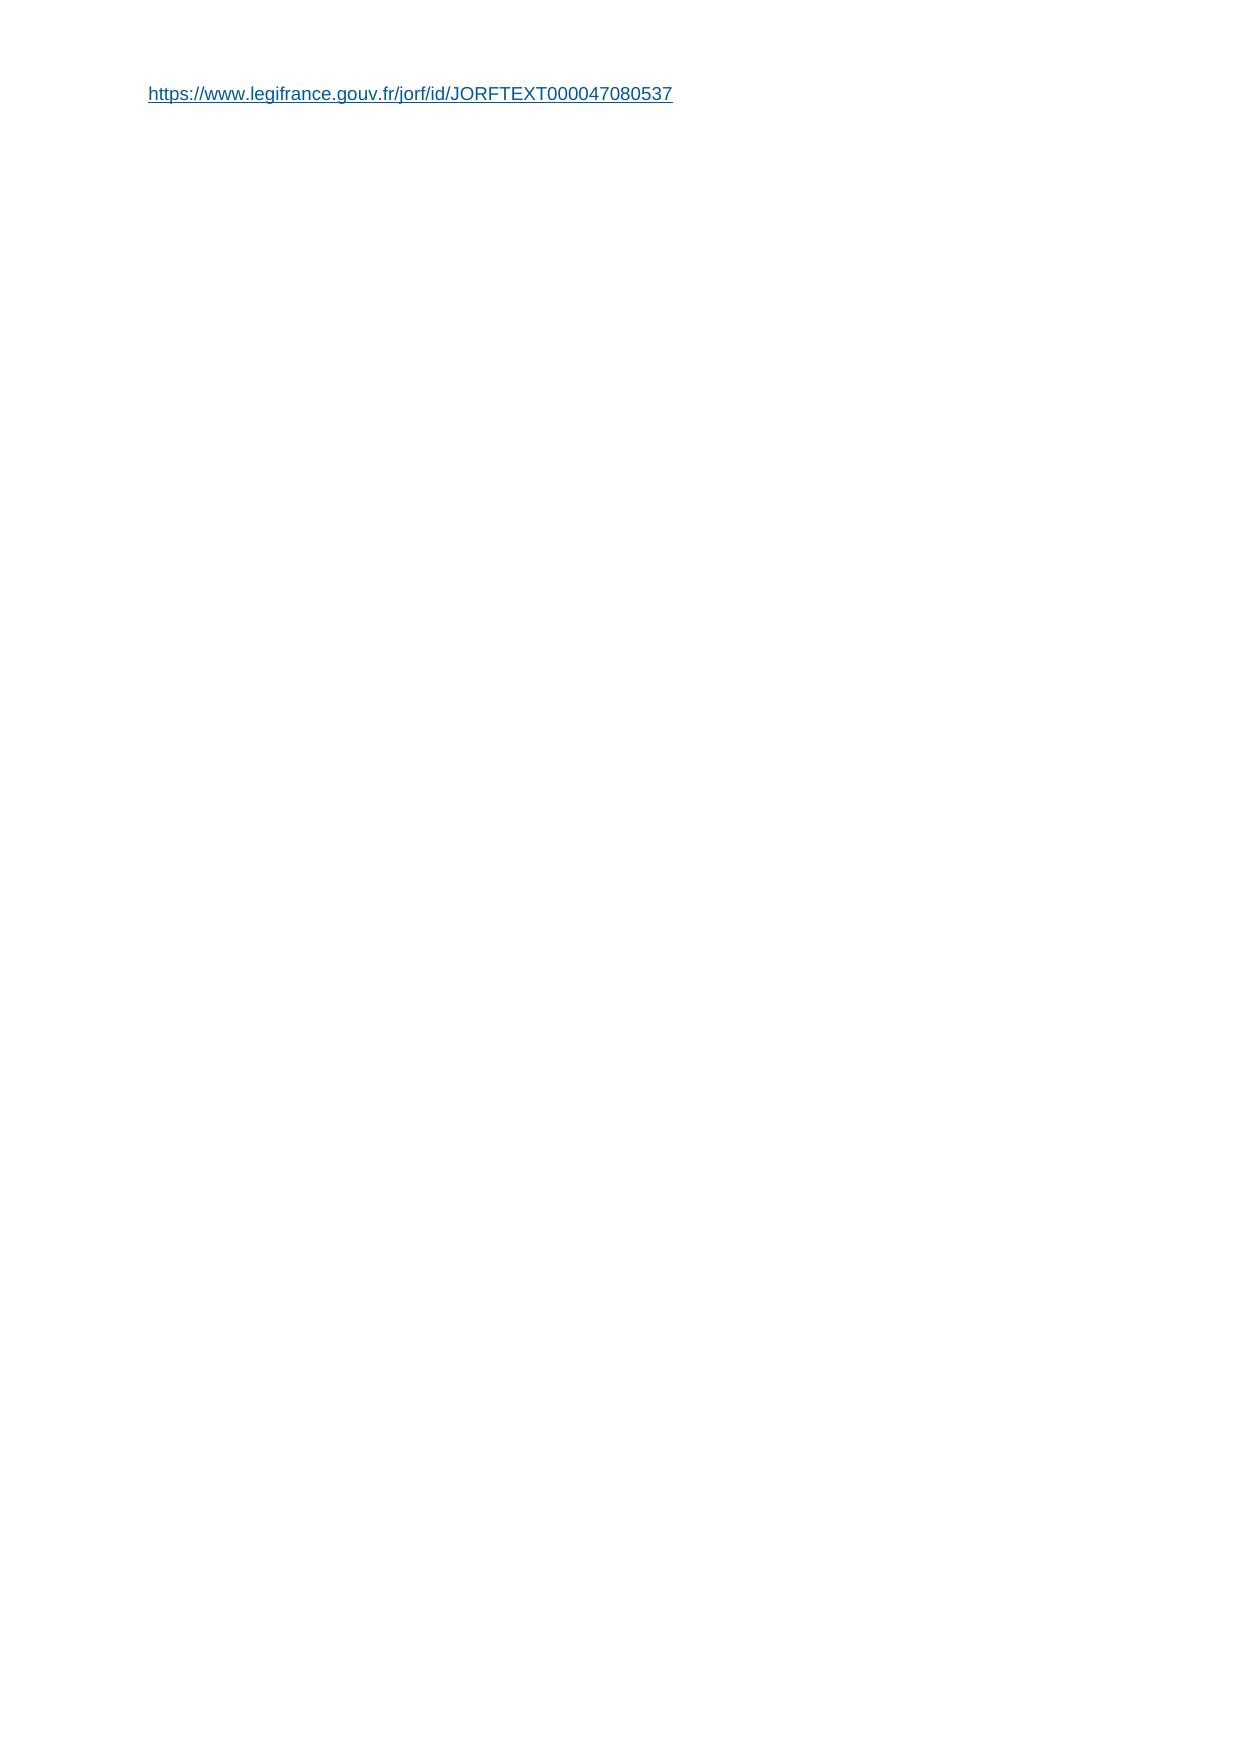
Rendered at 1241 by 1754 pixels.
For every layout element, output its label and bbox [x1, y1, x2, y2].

text [106, 83, 1128, 133]
